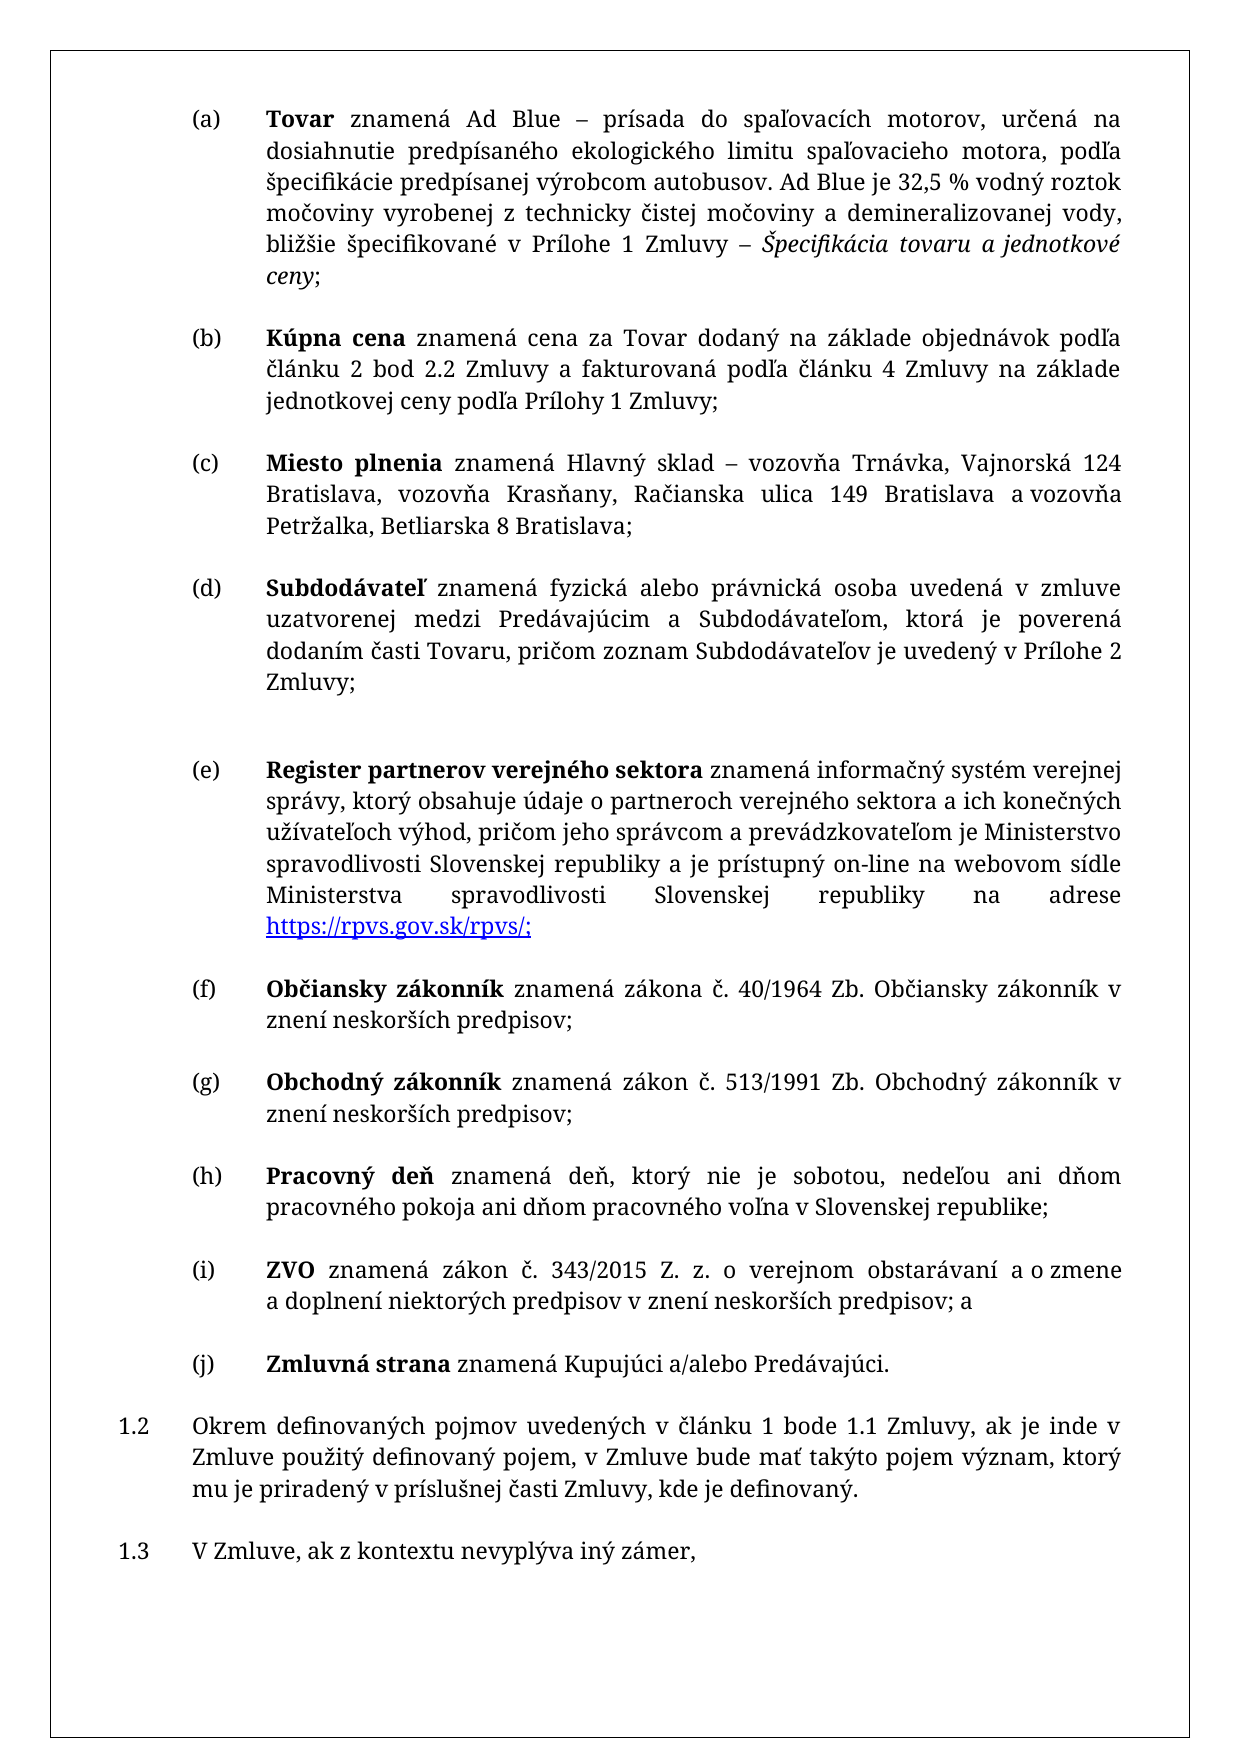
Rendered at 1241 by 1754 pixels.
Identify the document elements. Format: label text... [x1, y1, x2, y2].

list Kúpna cena znamená cena za Tovar dodaný na základe objednávok podľa článku 2 bod 2.2 Zmluvy a fakturovaná podľa článku 4 Zmluvy na základe jednotkovej ceny podľa Prílohy 1 Zmluvy; [192, 322, 1122, 416]
list ZVO znamená zákon č. 343/2015 Z. z. o verejnom obstarávaní a o zmene a doplnení niektorých predpisov v znení neskorších predpisov; a [192, 1254, 1122, 1316]
list Zmluvná strana znamená Kupujúci a/alebo Predávajúci. [192, 1348, 1122, 1379]
list Obchodný zákonník znamená zákon č. 513/1991 Zb. Obchodný zákonník v znení neskorších predpisov; [192, 1066, 1122, 1129]
list Miesto plnenia znamená Hlavný sklad – vozovňa Trnávka, Vajnorská 124 Bratislava, vozovňa Krasňany, Račianska ulica 149 Bratislava a vozovňa Petržalka, Betliarska 8 Bratislava; [192, 447, 1122, 541]
list Subdodávateľ znamená fyzická alebo právnická osoba uvedená v zmluve uzatvorenej medzi Predávajúcim a Subdodávateľom, ktorá je poverená dodaním časti Tovaru, pričom zoznam Subdodávateľov je uvedený v Prílohe 2 Zmluvy; [192, 572, 1122, 697]
list Tovar znamená Ad Blue – prísada do spaľovacích motorov, určená na dosiahnutie predpísaného ekologického limitu spaľovacieho motora, podľa špecifikácie predpísanej výrobcom autobusov. Ad Blue je 32,5 % vodný roztok močoviny vyrobenej z technicky čistej močoviny a demineralizovanej vody, bližšie špecifikované v Prílohe 1 Zmluvy – Špecifikácia tovaru a jednotkové ceny; [192, 103, 1122, 291]
list Občiansky zákonník znamená zákona č. 40/1964 Zb. Občiansky zákonník v znení neskorších predpisov; [192, 973, 1122, 1035]
list Okrem definovaných pojmov uvedených v článku 1 bode 1.1 Zmluvy, ak je inde v Zmluve použitý definovaný pojem, v Zmluve bude mať takýto pojem význam, ktorý mu je priradený v príslušnej časti Zmluvy, kde je definovaný. [118, 1410, 1122, 1504]
list Register partnerov verejného sektora znamená informačný systém verejnej správy, ktorý obsahuje údaje o partneroch verejného sektora a ich konečných užívateľoch výhod, pričom jeho správcom a prevádzkovateľom je Ministerstvo spravodlivosti Slovenskej republiky a je prístupný on-line na webovom sídle Ministerstva spravodlivosti Slovenskej republiky na adrese https://rpvs.gov.sk/rpvs/; [192, 754, 1122, 941]
list Pracovný deň znamená deň, ktorý nie je sobotou, nedeľou ani dňom pracovného pokoja ani dňom pracovného voľna v Slovenskej republike; [192, 1160, 1122, 1223]
list V Zmluve, ak z kontextu nevyplýva iný zámer, [118, 1535, 1122, 1566]
